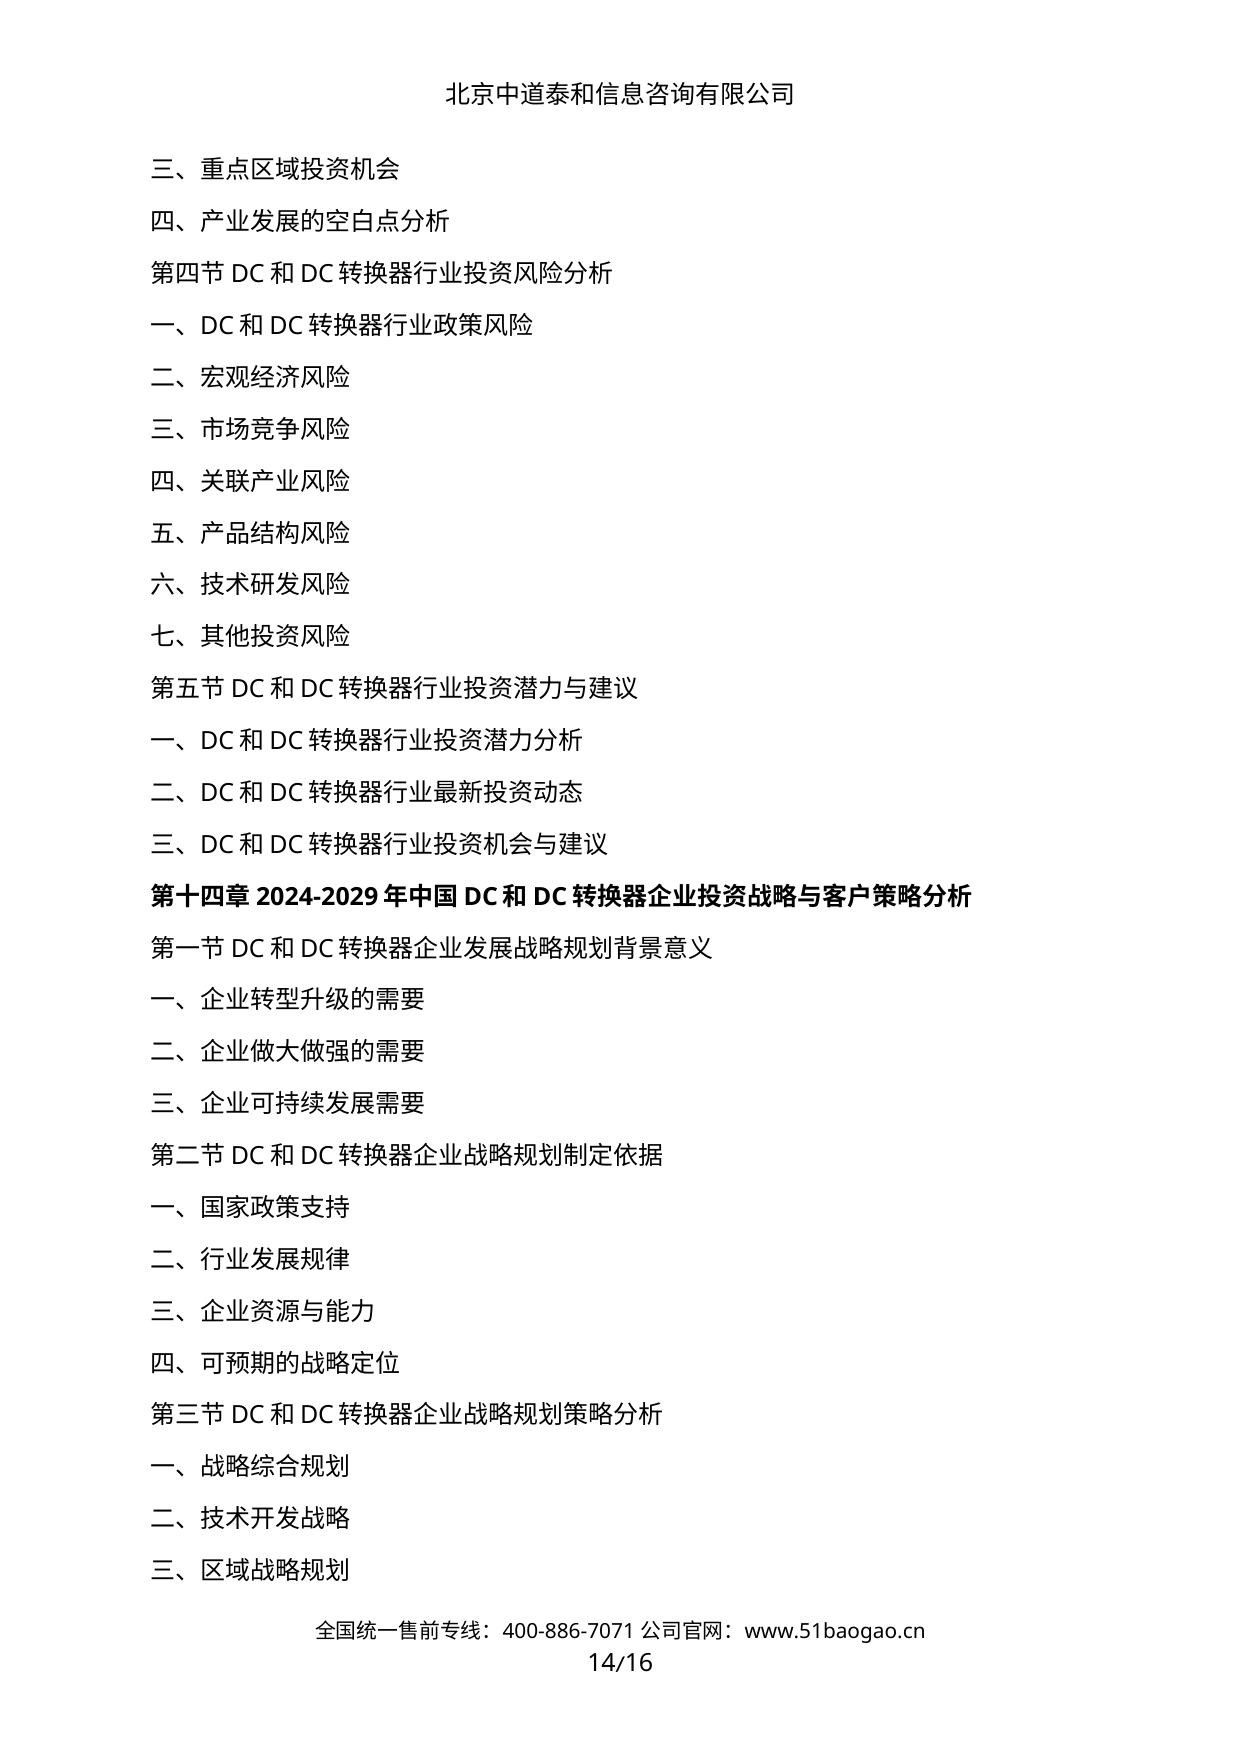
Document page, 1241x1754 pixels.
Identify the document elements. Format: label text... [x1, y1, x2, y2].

text 五、产品结构风险 [150, 513, 1090, 549]
text 二、企业做大做强的需要 [150, 1032, 1090, 1068]
text 第三节 DC和DC转换器企业战略规划策略分析 [150, 1395, 1090, 1431]
text 第四节 DC和DC转换器行业投资风险分析 [150, 254, 1090, 290]
text 四、关联产业风险 [150, 461, 1090, 497]
text 三、市场竞争风险 [150, 409, 1090, 446]
text 四、可预期的战略定位 [150, 1343, 1090, 1379]
text 一、国家政策支持 [150, 1187, 1090, 1224]
text 三、企业可持续发展需要 [150, 1084, 1090, 1120]
text 二、行业发展规律 [150, 1239, 1090, 1276]
text 七、其他投资风险 [150, 617, 1090, 653]
text 二、技术开发战略 [150, 1499, 1090, 1535]
text 一、DC和DC转换器行业政策风险 [150, 306, 1090, 342]
text 四、产业发展的空白点分析 [150, 202, 1090, 238]
text 三、重点区域投资机会 [150, 150, 1090, 186]
text 三、区域战略规划 [150, 1551, 1090, 1587]
text 一、企业转型升级的需要 [150, 980, 1090, 1016]
text 三、DC和DC转换器行业投资机会与建议 [150, 824, 1090, 861]
text 第十四章 2024-2029年中国DC和DC转换器企业投资战略与客户策略分析 [150, 876, 1090, 912]
text 六、技术研发风险 [150, 565, 1090, 601]
text 二、宏观经济风险 [150, 357, 1090, 394]
text 一、战略综合规划 [150, 1447, 1090, 1483]
text 一、DC和DC转换器行业投资潜力分析 [150, 721, 1090, 757]
text 二、DC和DC转换器行业最新投资动态 [150, 772, 1090, 809]
text 三、企业资源与能力 [150, 1291, 1090, 1327]
text 第五节 DC和DC转换器行业投资潜力与建议 [150, 669, 1090, 705]
text 第二节 DC和DC转换器企业战略规划制定依据 [150, 1136, 1090, 1172]
text 第一节 DC和DC转换器企业发展战略规划背景意义 [150, 928, 1090, 964]
